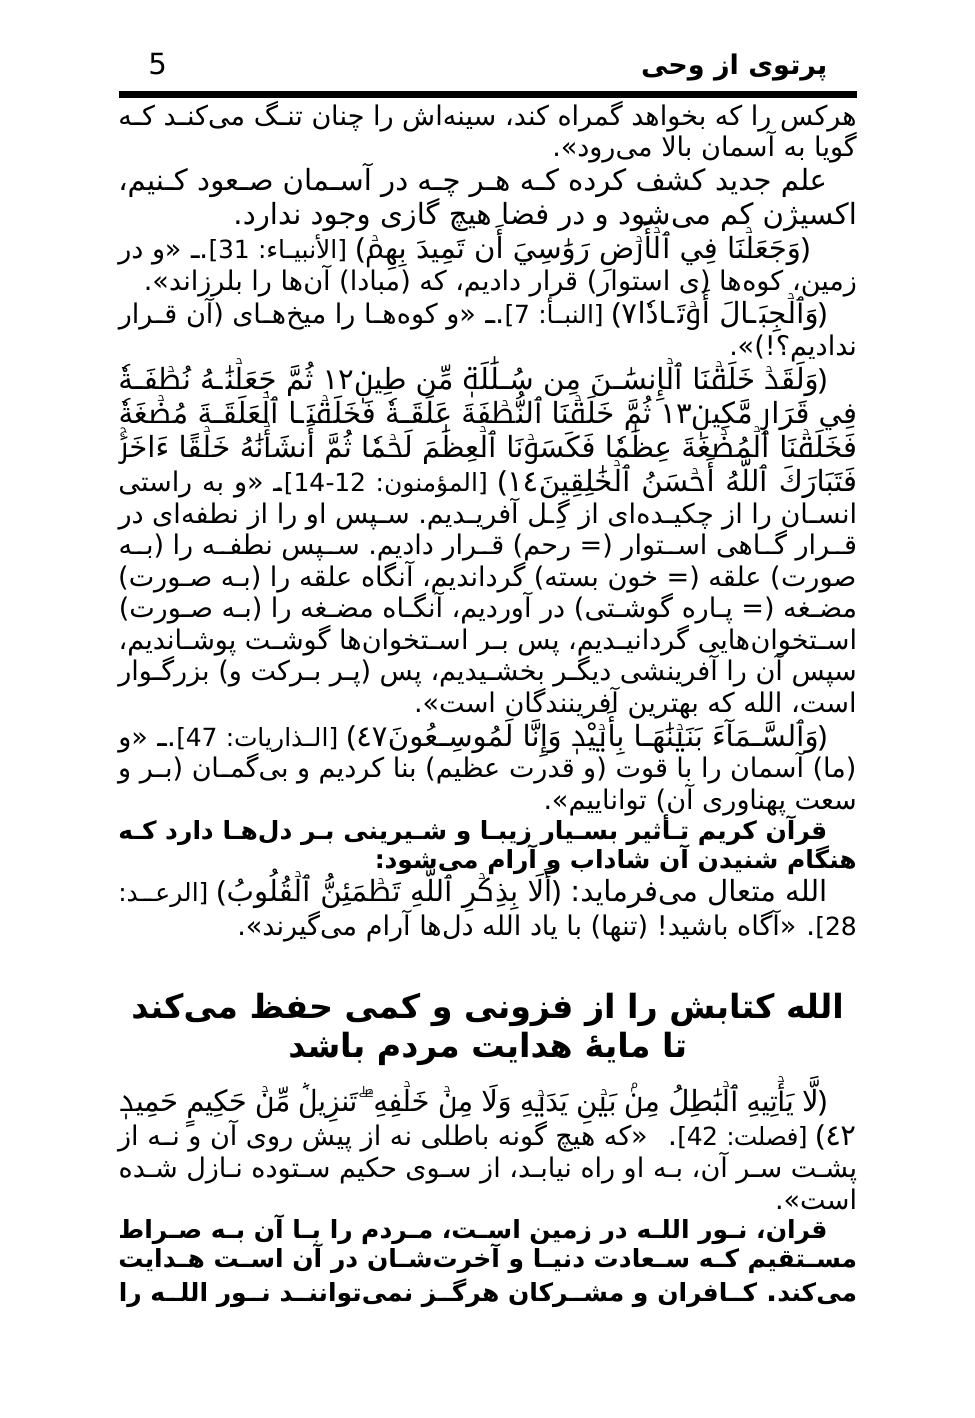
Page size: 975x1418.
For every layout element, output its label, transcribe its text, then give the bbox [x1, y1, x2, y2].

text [118, 100, 857, 163]
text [118, 1216, 857, 1308]
text قرآن کریم تأثیر بسیار زیبا و شیرینی بر دل‌ها دارد که هنگام شنیدن آن شاداب و آرام می‌شود: [118, 816, 857, 874]
text ﴿وَٱلسَّمَآءَ بَنَيۡنَٰهَا بِأَيۡيْدٖ وَإِنَّا لَمُوسِعُونَ٤٧﴾ [الذاریات: 47]. «و (ما) آسمان را با قوت (و قدرت عظیم) بنا کردیم و بی‌گمان (بر و سعت پهناوری آن) تواناییم». [118, 719, 857, 816]
text الله کتابش را از فزونی و کمی حفظ می‌کند تا مایۀ هدایت مردم باشد [118, 988, 857, 1066]
text الله متعال می‌فرماید: ﴿أَلَا بِذِكۡرِ ٱللَّهِ تَطۡمَئِنُّ ٱلۡقُلُوبُ﴾ [الرعد: 28]. «آگاه باشید! (تنها) با یاد الله دل‌ها آرام می‌گیرند». [118, 874, 857, 942]
text ﴿وَٱلۡجِبَالَ أَوۡتَادٗا٧﴾ [النبأ: 7]. «و کوه‌ها را میخ‌های (آن قرار ندادیم؟!)». [118, 297, 857, 362]
text ﴿وَجَعَلۡنَا فِي ٱلۡأَرۡضِ رَوَٰسِيَ أَن تَمِيدَ بِهِمۡ﴾ [الأنبیاء: 31]. «و در زمین، کوه‌ها (ی استوار) قرار دادیم، که (مبادا) آن‌ها را بلرزاند». [118, 231, 857, 297]
text ﴿لَّا يَأۡتِيهِ ٱلۡبَٰطِلُ مِنۢ بَيۡنِ يَدَيۡهِ وَلَا مِنۡ خَلۡفِهِۦۖ تَنزِيلٞ مِّنۡ حَكِيمٍ حَمِيدٖ٤٢﴾ [فصلت: 42]. «که هیچ گونه باطلی نه از پیش روی آن و نه از پشت سر آن، به او راه نیابد، از سوی حکیم ستوده نازل شده است». [118, 1084, 857, 1216]
text علم جدید کشف کرده که هر چه در آسمان صعود کنیم، اکسیژن کم می‌شود و در فضا هیچ گازی وجود ندارد. [118, 163, 857, 231]
text ﴿وَلَقَدۡ خَلَقۡنَا ٱلۡإِنسَٰنَ مِن سُلَٰلَةٖ مِّن طِينٖ١٢ ثُمَّ جَعَلۡنَٰهُ نُطۡفَةٗ فِي قَرَارٖ مَّكِينٖ١٣ ثُمَّ خَلَقۡنَا ٱلنُّطۡفَةَ عَلَقَةٗ فَخَلَقۡنَا ٱلۡعَلَقَةَ مُضۡغَةٗ فَخَلَقۡنَا ٱلۡمُضۡغَةَ عِظَٰمٗا فَكَسَوۡنَا ٱلۡعِظَٰمَ لَحۡمٗا ثُمَّ أَنشَأۡنَٰهُ خَلۡقًا ءَاخَرَۚ فَتَبَارَكَ ٱللَّهُ أَحۡسَنُ ٱلۡخَٰلِقِينَ١٤﴾ [المؤمنون: 12-14]. «و به راستی انسان را از چکیده‌ای از گِل آفریدیم. سپس او را از نطفه‌ای در قرار گاهی استوار (= رحم) قرار دادیم. سپس نطفه را (به صورت) علقه (= خون بسته) گرداندیم، آنگاه علقه را (به صورت) مضغه (= پاره گوشتی) در آوردیم، آنگاه مضغه را (به صورت) استخوان‌هایی گردانیدیم، پس بر استخوان‌ها گوشت پوشاندیم، سپس آن را آفرینشی دیگر بخشیدیم، پس (پر برکت و) بزرگوار است، الله که بهترین آفرینندگان است». [118, 362, 857, 719]
